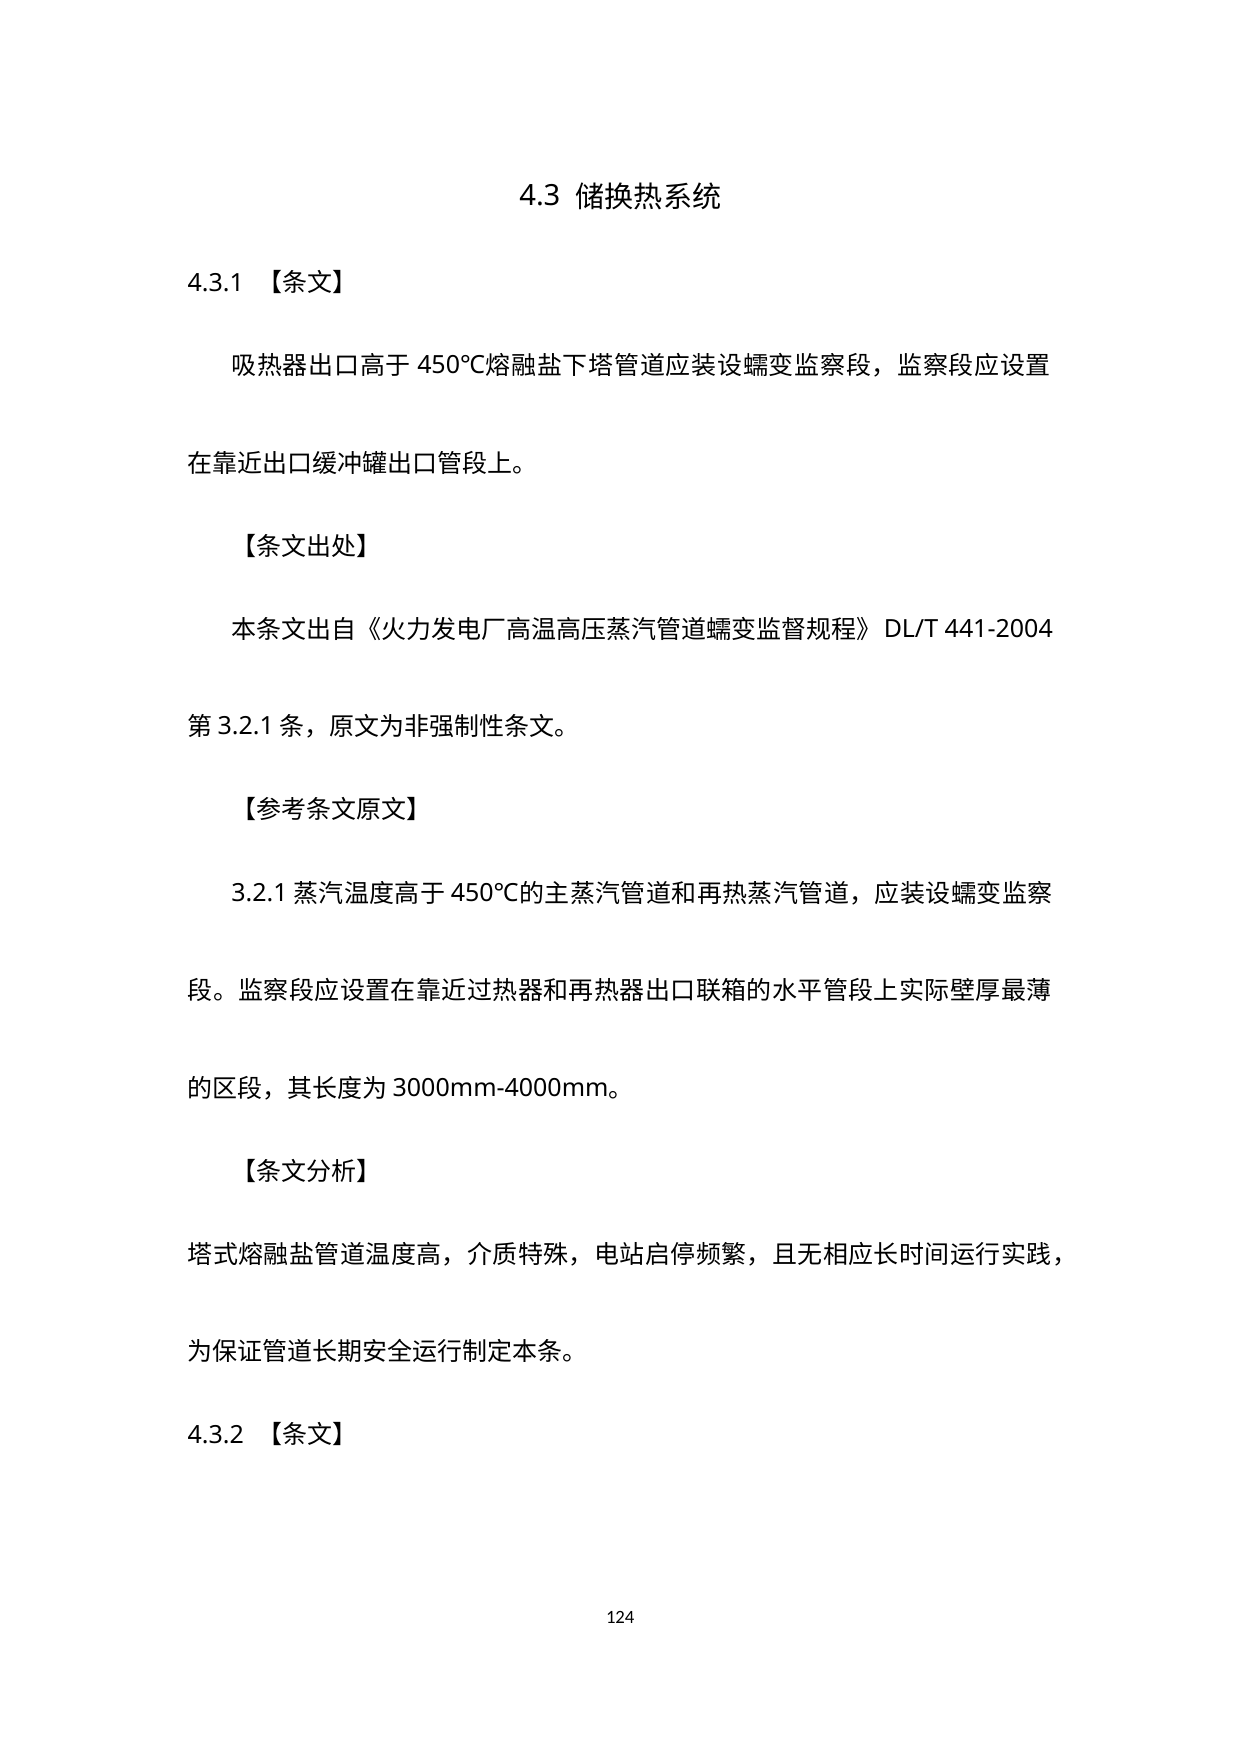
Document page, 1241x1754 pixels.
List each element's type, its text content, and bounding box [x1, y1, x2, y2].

text 4.3.2 【条文】 [187, 1401, 1053, 1466]
text 吸热器出口高于450℃熔融盐下塔管道应装设蠕变监察段，监察段应设置在靠近出口缓冲罐出口管段上。 [187, 331, 1053, 494]
text 本条文出自《火力发电厂高温高压蒸汽管道蠕变监督规程》DL/T 441-2004第3.2.1条，原文为非强制性条文。 [187, 595, 1053, 757]
text 4.3.1 【条文】 [187, 248, 1053, 313]
text 【条文出处】 [187, 512, 1053, 577]
text 4.3 储换热系统 [187, 162, 1053, 227]
text 【参考条文原文】 [187, 776, 1053, 841]
text 塔式熔融盐管道温度高，介质特殊，电站启停频繁，且无相应长时间运行实践，为保证管道长期安全运行制定本条。 [187, 1220, 1053, 1382]
text 【条文分析】 [187, 1137, 1053, 1202]
text 3.2.1蒸汽温度高于450℃的主蒸汽管道和再热蒸汽管道，应装设蠕变监察段。监察段应设置在靠近过热器和再热器出口联箱的水平管段上实际壁厚最薄的区段，其长度为3000mm-4000mm。 [187, 859, 1053, 1119]
